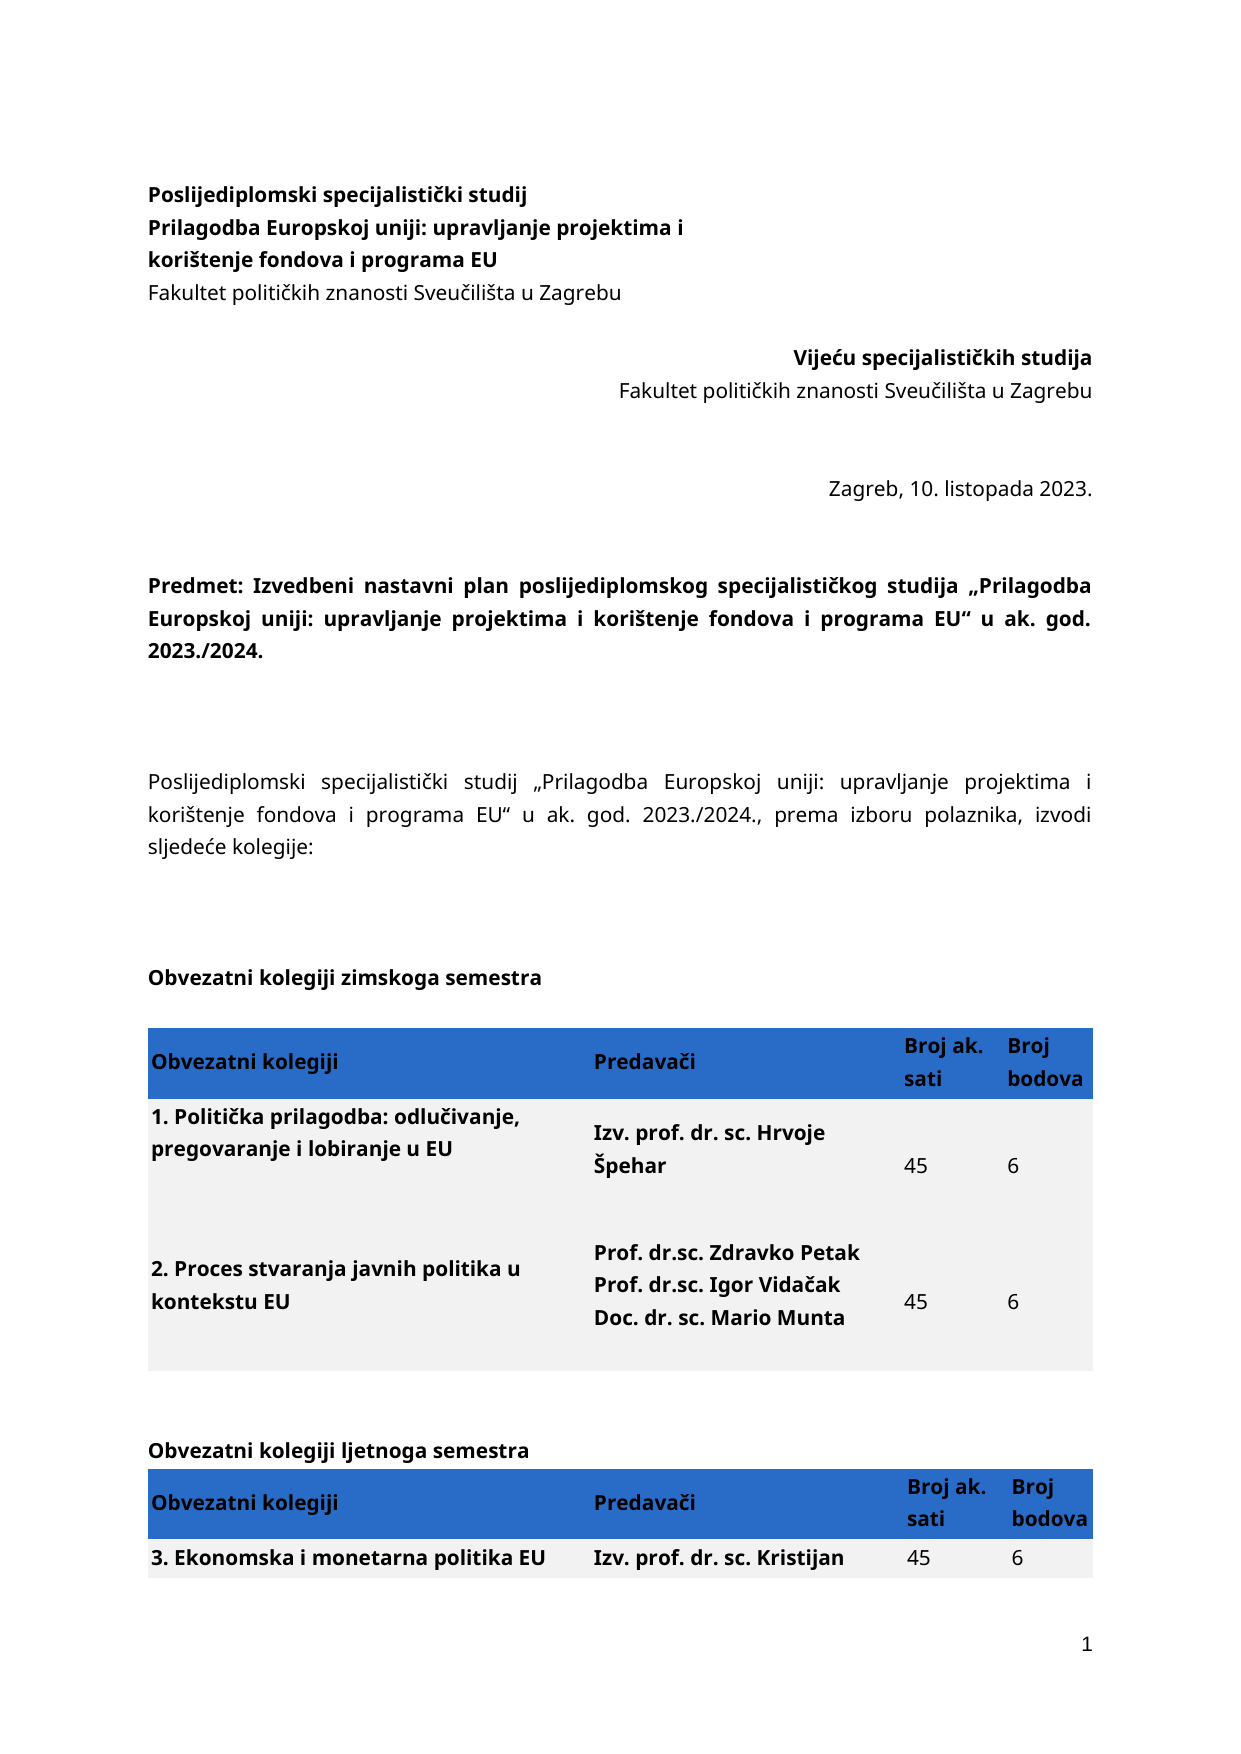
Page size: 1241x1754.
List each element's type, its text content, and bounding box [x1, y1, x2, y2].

text Poslijediplomski specijalistički studij [148, 180, 1093, 209]
table_cell 2. Proces stvaranja javnih politika u kontekstu EU [148, 1235, 591, 1371]
text Poslijediplomski specijalistički studij „Prilagodba Europskoj uniji: upravljanje projektima i korištenje fondova i programa EU“ u ak. god. 2023./2024., prema izboru polaznika, izvodi sljedeće kolegije: [148, 767, 1093, 861]
table_cell 6 [1004, 1099, 1093, 1235]
text Predmet: Izvedbeni nastavni plan poslijediplomskog specijalističkog studija „Prilagodba Europskoj uniji: upravljanje projektima i korištenje fondova i programa EU“ u ak. god. 2023./2024. [148, 571, 1093, 665]
table_header Predavači [591, 1028, 901, 1099]
text Prilagodba Europskoj uniji: upravljanje projektima i [148, 213, 1093, 241]
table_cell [148, 1540, 591, 1578]
text Fakultet političkih znanosti Sveučilišta u Zagrebu [148, 278, 1093, 306]
text korištenje fondova i programa EU [148, 245, 1093, 274]
table_cell Prof. dr.sc. Zdravko Petak Prof. dr.sc. Igor Vidačak Doc. dr. sc. Mario Munta [591, 1235, 901, 1371]
text Zagreb, 10. listopada 2023. [148, 474, 1093, 502]
table_header Broj ak. sati [901, 1028, 1004, 1099]
text Vijeću specijalističkih studija [148, 343, 1093, 372]
table_header Broj ak. sati [904, 1469, 1008, 1539]
table_cell 1. Politička prilagodba: odlučivanje, pregovaranje i lobiranje u EU [148, 1099, 591, 1235]
table_cell 45 [904, 1540, 1008, 1578]
table_header Broj bodova [1008, 1469, 1093, 1539]
table_cell 6 [1004, 1235, 1093, 1371]
table_header Broj bodova [1004, 1028, 1093, 1099]
text Obvezatni kolegiji ljetnoga semestra [148, 1436, 1093, 1464]
table_cell 45 [901, 1235, 1004, 1371]
table_cell 6 [1008, 1540, 1093, 1578]
table_cell Izv. prof. dr. sc. Hrvoje Špehar [591, 1099, 901, 1235]
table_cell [591, 1540, 904, 1578]
text Obvezatni kolegiji zimskoga semestra [148, 963, 1093, 991]
table_cell 45 [901, 1099, 1004, 1235]
table_header Predavači [591, 1469, 904, 1539]
text Fakultet političkih znanosti Sveučilišta u Zagrebu [148, 376, 1093, 404]
table_header Obvezatni kolegiji [148, 1028, 591, 1099]
table_header Obvezatni kolegiji [148, 1469, 591, 1539]
